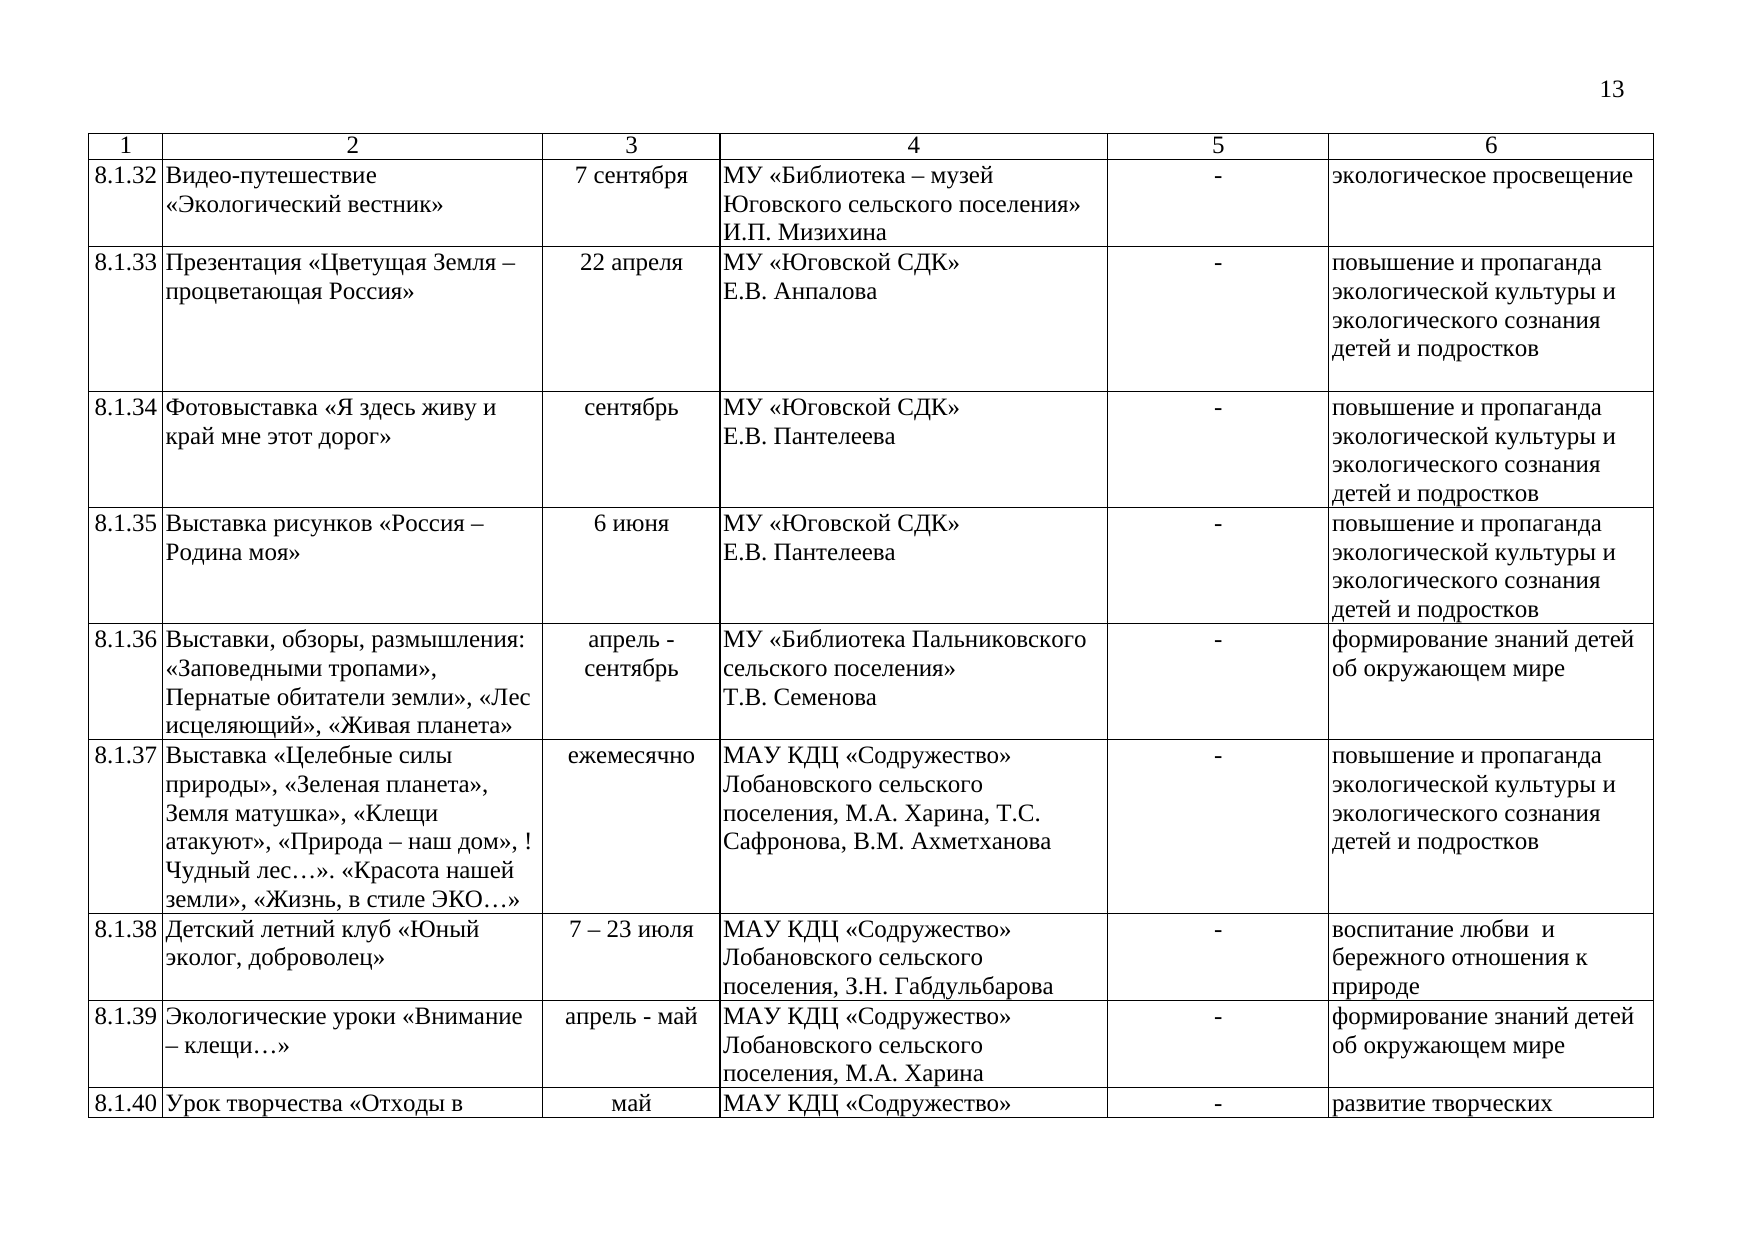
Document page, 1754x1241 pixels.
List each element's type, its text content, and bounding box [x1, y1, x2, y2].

table_cell Детский летний клуб «Юный эколог, доброволец» [163, 914, 542, 1000]
table_cell повышение и пропаганда экологической культуры и экологического сознания детей и подростков [1329, 392, 1653, 507]
table_header 2 [163, 134, 542, 159]
table_cell - [1108, 392, 1328, 507]
table_cell - [1108, 1088, 1328, 1117]
table_header 3 [543, 134, 719, 159]
table_cell 8.1.34 [89, 392, 162, 507]
table_cell Урок творчества «Отходы в доходы» [163, 1088, 542, 1117]
table_cell повышение и пропаганда экологической культуры и экологического сознания детей и подростков [1329, 247, 1653, 391]
table_cell 7 – 23 июля [543, 914, 719, 1000]
table_cell 8.1.35 [89, 508, 162, 623]
table_cell экологическое просвещение [1329, 160, 1653, 246]
table_cell ежемесячно [543, 740, 719, 913]
table_cell - [1108, 247, 1328, 391]
table_cell - [1108, 914, 1328, 1000]
table_cell формирование знаний детей об окружающем мире [1329, 1001, 1653, 1087]
table_header 4 [721, 134, 1107, 159]
table_cell МУ «Юговской СДК» Е.В. Анпалова [721, 247, 1107, 391]
table_cell 8.1.33 [89, 247, 162, 391]
table_cell 8.1.37 [89, 740, 162, 913]
table_cell 8.1.36 [89, 624, 162, 739]
table_cell 8.1.38 [89, 914, 162, 1000]
table_cell апрель - май [543, 1001, 719, 1087]
table_cell 8.1.32 [89, 160, 162, 246]
table_cell Выставки, обзоры, размышления: «Заповедными тропами», Пернатые обитатели земли», «Лес исцеляющий», «Живая планета» [163, 624, 542, 739]
table_cell МУ «Юговской СДК» Е.В. Пантелеева [721, 508, 1107, 623]
table_cell Презентация «Цветущая Земля – процветающая Россия» [163, 247, 542, 391]
table_cell - [1108, 160, 1328, 246]
table_cell - [1108, 1001, 1328, 1087]
table_cell - [1108, 508, 1328, 623]
table_cell Выставка рисунков «Россия – Родина моя» [163, 508, 542, 623]
table_cell - [1108, 740, 1328, 913]
table_cell Фотовыставка «Я здесь живу и край мне этот дорог» [163, 392, 542, 507]
table_cell МУ «Библиотека Пальниковского сельского поселения» Т.В. Семенова [721, 624, 1107, 739]
table_header 5 [1108, 134, 1328, 159]
table_cell Выставка «Целебные силы природы», «Зеленая планета», Земля матушка», «Клещи атакуют», «Природа – наш дом», !Чудный лес…». «Красота нашей земли», «Жизнь, в стиле ЭКО…» [163, 740, 542, 913]
table_cell формирование знаний детей об окружающем мире [1329, 624, 1653, 739]
table_cell 8.1.40 [89, 1088, 162, 1117]
table_cell 6 июня [543, 508, 719, 623]
table_cell МАУ КДЦ «Содружество» Лобановского сельского поселения, З.Н. Габдульбарова [721, 914, 1107, 1000]
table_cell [721, 1088, 1107, 1117]
table_cell повышение и пропаганда экологической культуры и экологического сознания детей и подростков [1329, 508, 1653, 623]
table_cell 7 сентября [543, 160, 719, 246]
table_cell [1329, 1088, 1653, 1117]
table_cell 8.1.39 [89, 1001, 162, 1087]
table_cell апрель - сентябрь [543, 624, 719, 739]
table_cell МАУ КДЦ «Содружество» Лобановского сельского поселения, М.А. Харина [721, 1001, 1107, 1087]
table_cell воспитание любви и бережного отношения к природе [1329, 914, 1653, 1000]
table_cell - [1108, 624, 1328, 739]
table_cell сентябрь [543, 392, 719, 507]
table_cell Видео-путешествие «Экологический вестник» [163, 160, 542, 246]
table_cell МАУ КДЦ «Содружество» Лобановского сельского поселения, М.А. Харина, Т.С. Сафронова, В.М. Ахметханова [721, 740, 1107, 913]
table_cell 22 апреля [543, 247, 719, 391]
table_header 6 [1329, 134, 1653, 159]
table_header 1 [89, 134, 162, 159]
table_cell МУ «Библиотека – музей Юговского сельского поселения» И.П. Мизихина [721, 160, 1107, 246]
table_cell МУ «Юговской СДК» Е.В. Пантелеева [721, 392, 1107, 507]
table_cell повышение и пропаганда экологической культуры и экологического сознания детей и подростков [1329, 740, 1653, 913]
table_cell май [543, 1088, 719, 1117]
table_cell Экологические уроки «Внимание – клещи…» [163, 1001, 542, 1087]
